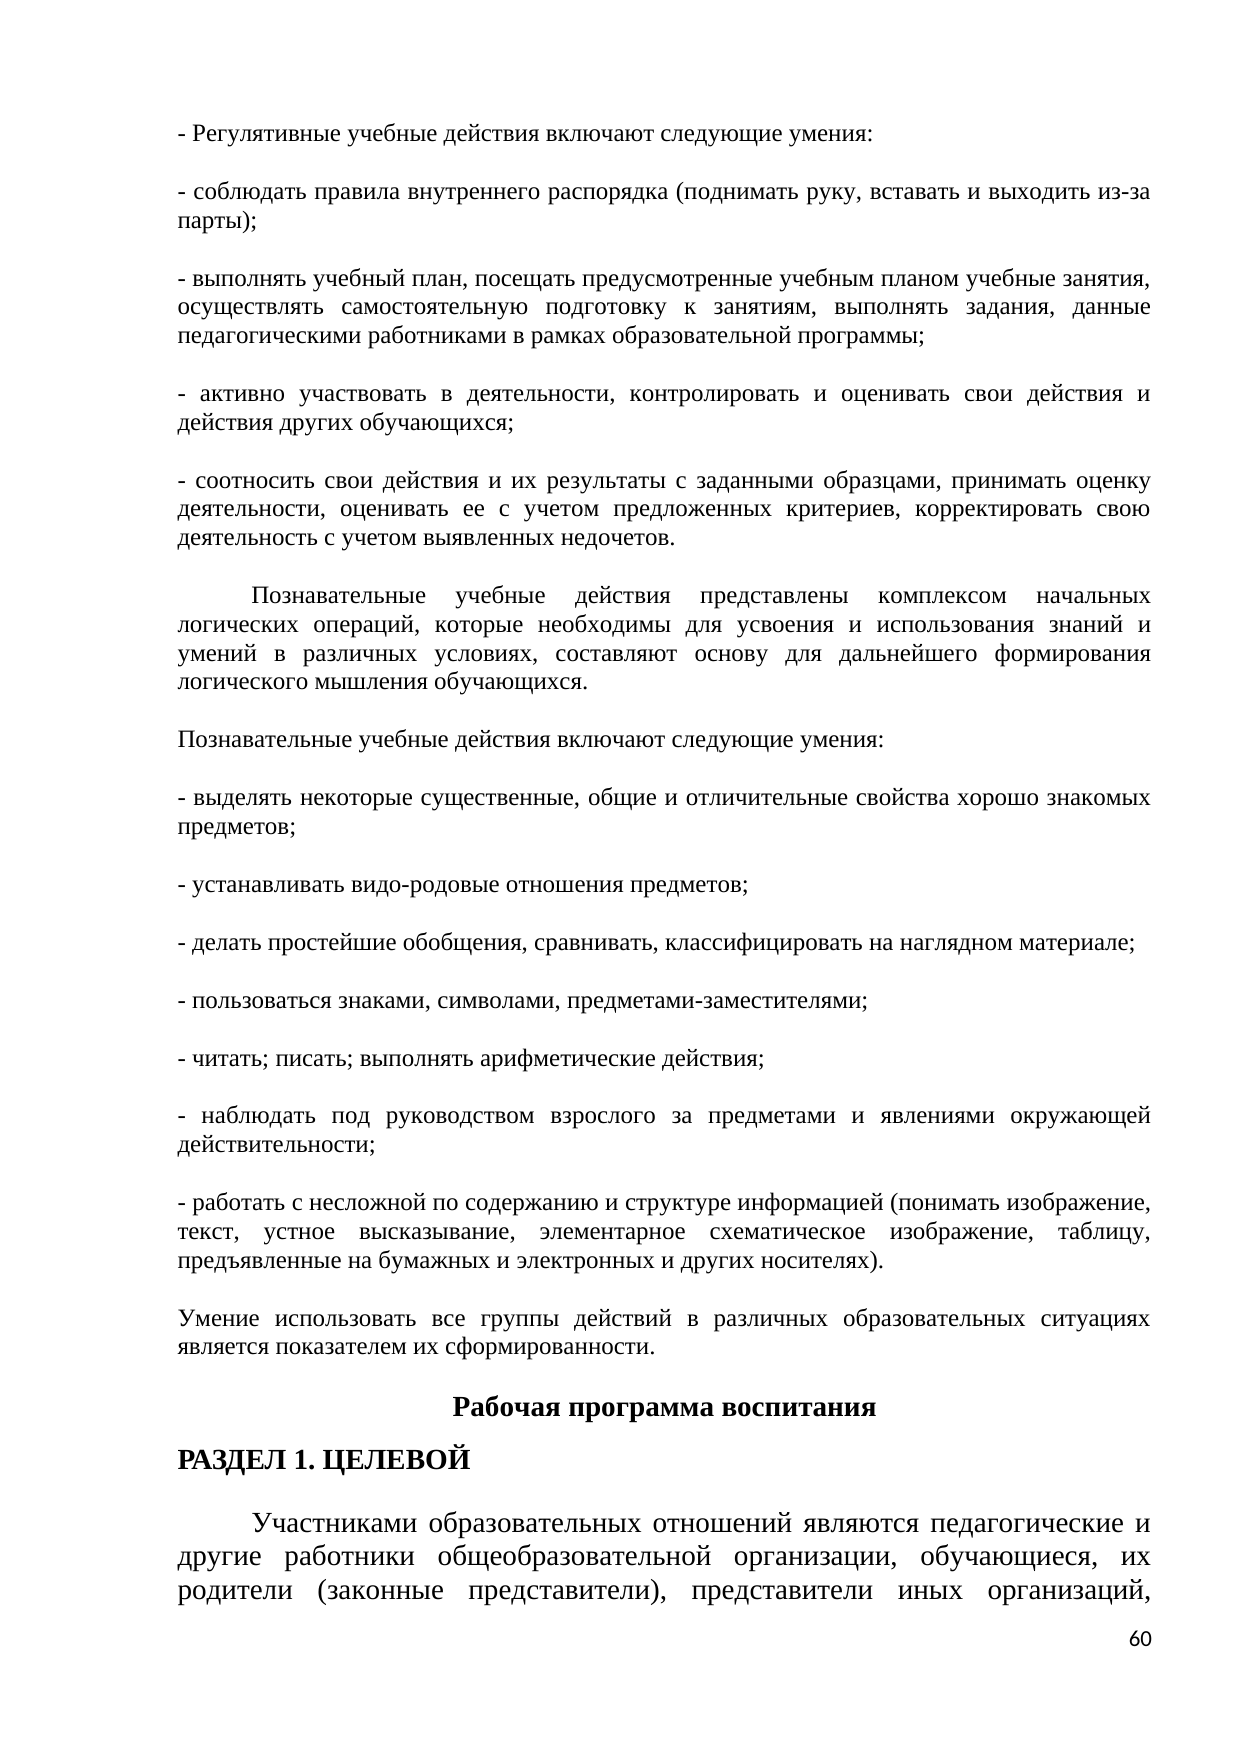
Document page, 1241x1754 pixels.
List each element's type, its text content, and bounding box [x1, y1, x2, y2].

text - соотносить свои действия и их результаты с заданными образцами, принимать оценку деятельности, оценивать ее с учетом предложенных критериев, корректировать свою деятельность с учетом выявленных недочетов. [177, 465, 1152, 551]
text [177, 1505, 1152, 1606]
text - активно участвовать в деятельности, контролировать и оценивать свои действия и действия других обучающихся; [177, 378, 1152, 436]
text - выполнять учебный план, посещать предусмотренные учебным планом учебные занятия, осуществлять самостоятельную подготовку к занятиям, выполнять задания, данные педагогическими работниками в рамках образовательной программы; [177, 263, 1152, 349]
text - устанавливать видо-родовые отношения предметов; [177, 869, 1152, 898]
text - соблюдать правила внутреннего распорядка (поднимать руку, вставать и выходить из-за парты); [177, 176, 1152, 233]
text - делать простейшие обобщения, сравнивать, классифицировать на наглядном материале; [177, 927, 1152, 956]
text - работать с несложной по содержанию и структуре информацией (понимать изображение, текст, устное высказывание, элементарное схематическое изображение, таблицу, предъявленные на бумажных и электронных и других носителях). [177, 1187, 1152, 1273]
text Умение использовать все группы действий в различных образовательных ситуациях является показателем их сформированности. [177, 1303, 1152, 1360]
text - выделять некоторые существенные, общие и отличительные свойства хорошо знакомых предметов; [177, 782, 1152, 840]
subtitle РАЗДЕЛ 1. ЦЕЛЕВОЙ [177, 1442, 1152, 1476]
text - Регулятивные учебные действия включают следующие умения: [177, 118, 1152, 147]
text Познавательные учебные действия представлены комплексом начальных логических операций, которые необходимы для усвоения и использования знаний и умений в различных условиях, составляют основу для дальнейшего формирования логического мышления обучающихся. [177, 580, 1152, 695]
text - пользоваться знаками, символами, предметами-заместителями; [177, 985, 1152, 1013]
text Рабочая программа воспитания [177, 1389, 1152, 1423]
text - наблюдать под руководством взрослого за предметами и явлениями окружающей действительности; [177, 1101, 1152, 1158]
text - читать; писать; выполнять арифметические действия; [177, 1043, 1152, 1071]
text Познавательные учебные действия включают следующие умения: [177, 724, 1152, 753]
